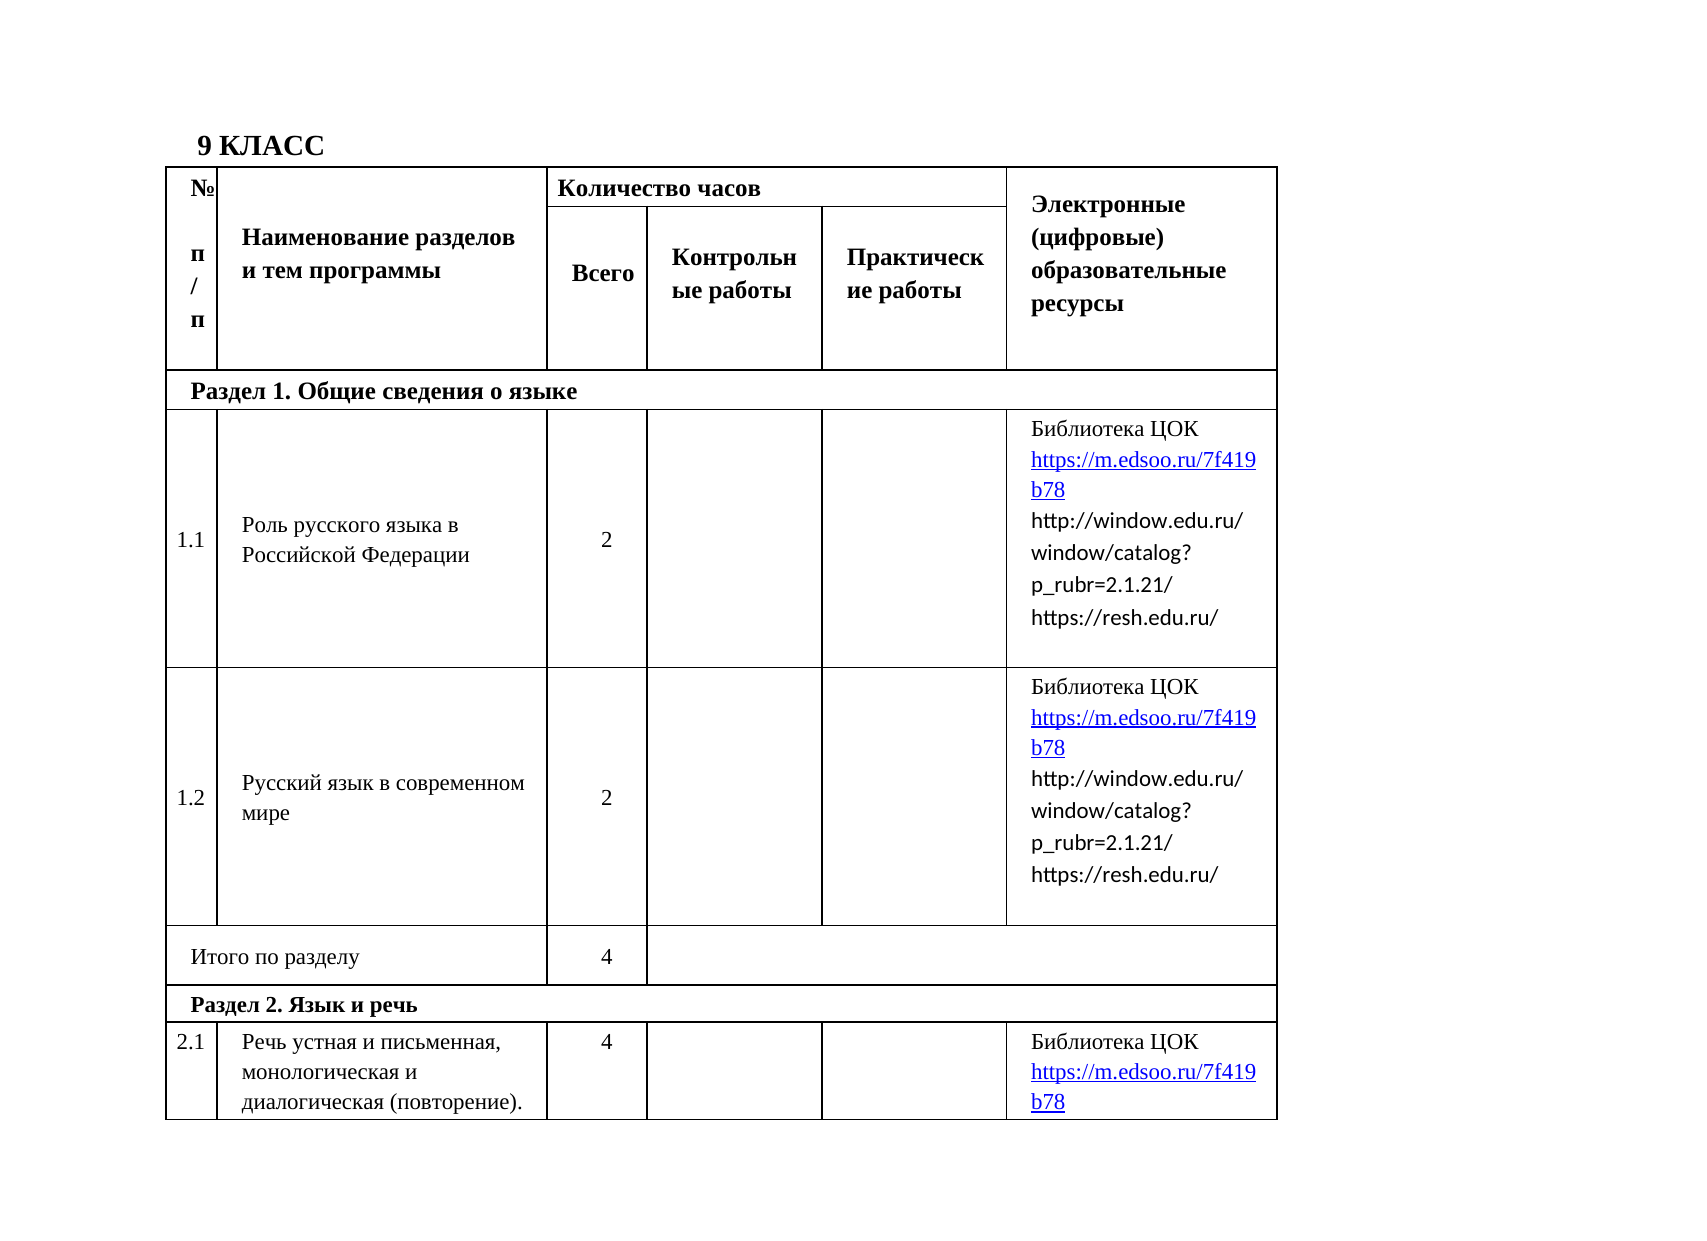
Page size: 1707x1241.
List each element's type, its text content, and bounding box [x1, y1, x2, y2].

table_cell [648, 668, 821, 925]
text 9 КЛАСС [190, 128, 1618, 161]
table_cell Раздел 1. Общие сведения о языке [167, 371, 1276, 409]
table_header Количество часов [548, 168, 1006, 206]
table_header Электронные (цифровые) образовательные ресурсы [1007, 168, 1276, 369]
table_cell [648, 410, 821, 667]
table_cell 2 [548, 410, 646, 667]
table_cell Контрольные работы [648, 207, 821, 369]
table_cell [823, 410, 1006, 667]
table_cell [823, 1023, 1006, 1118]
table_cell Раздел 2. Язык и речь [167, 986, 1276, 1021]
table_cell 2 [548, 668, 646, 925]
table_cell Итого по разделу [167, 926, 546, 984]
table_cell [648, 926, 1276, 984]
table_cell 4 [548, 926, 646, 984]
table_cell Библиотека ЦОК https://m.edsoo.ru/7f419b78 http://window.edu.ru/window/catalog?p_rubr=2.1.21/ https://resh.edu.ru/ [1007, 668, 1276, 925]
table_cell [823, 668, 1006, 925]
table_header № п/п [167, 168, 216, 369]
table_cell 1.2 [167, 668, 216, 925]
table_cell Практические работы [823, 207, 1006, 369]
table_header Наименование разделов и тем программы [218, 168, 546, 369]
table_cell Роль русского языка в Российской Федерации [218, 410, 546, 667]
table_cell Русский язык в современном мире [218, 668, 546, 925]
table_cell 4 [548, 1023, 646, 1118]
table_cell Библиотека ЦОК https://m.edsoo.ru/7f419b78 http://window.edu.ru/window/catalog?p_rubr=2.1.21/ https://resh.edu.ru/ [1007, 410, 1276, 667]
table_cell Всего [548, 207, 646, 369]
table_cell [218, 1023, 546, 1118]
table_cell [648, 1023, 821, 1118]
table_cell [1007, 1023, 1276, 1118]
table_cell 2.1 [167, 1023, 216, 1118]
table_cell 1.1 [167, 410, 216, 667]
